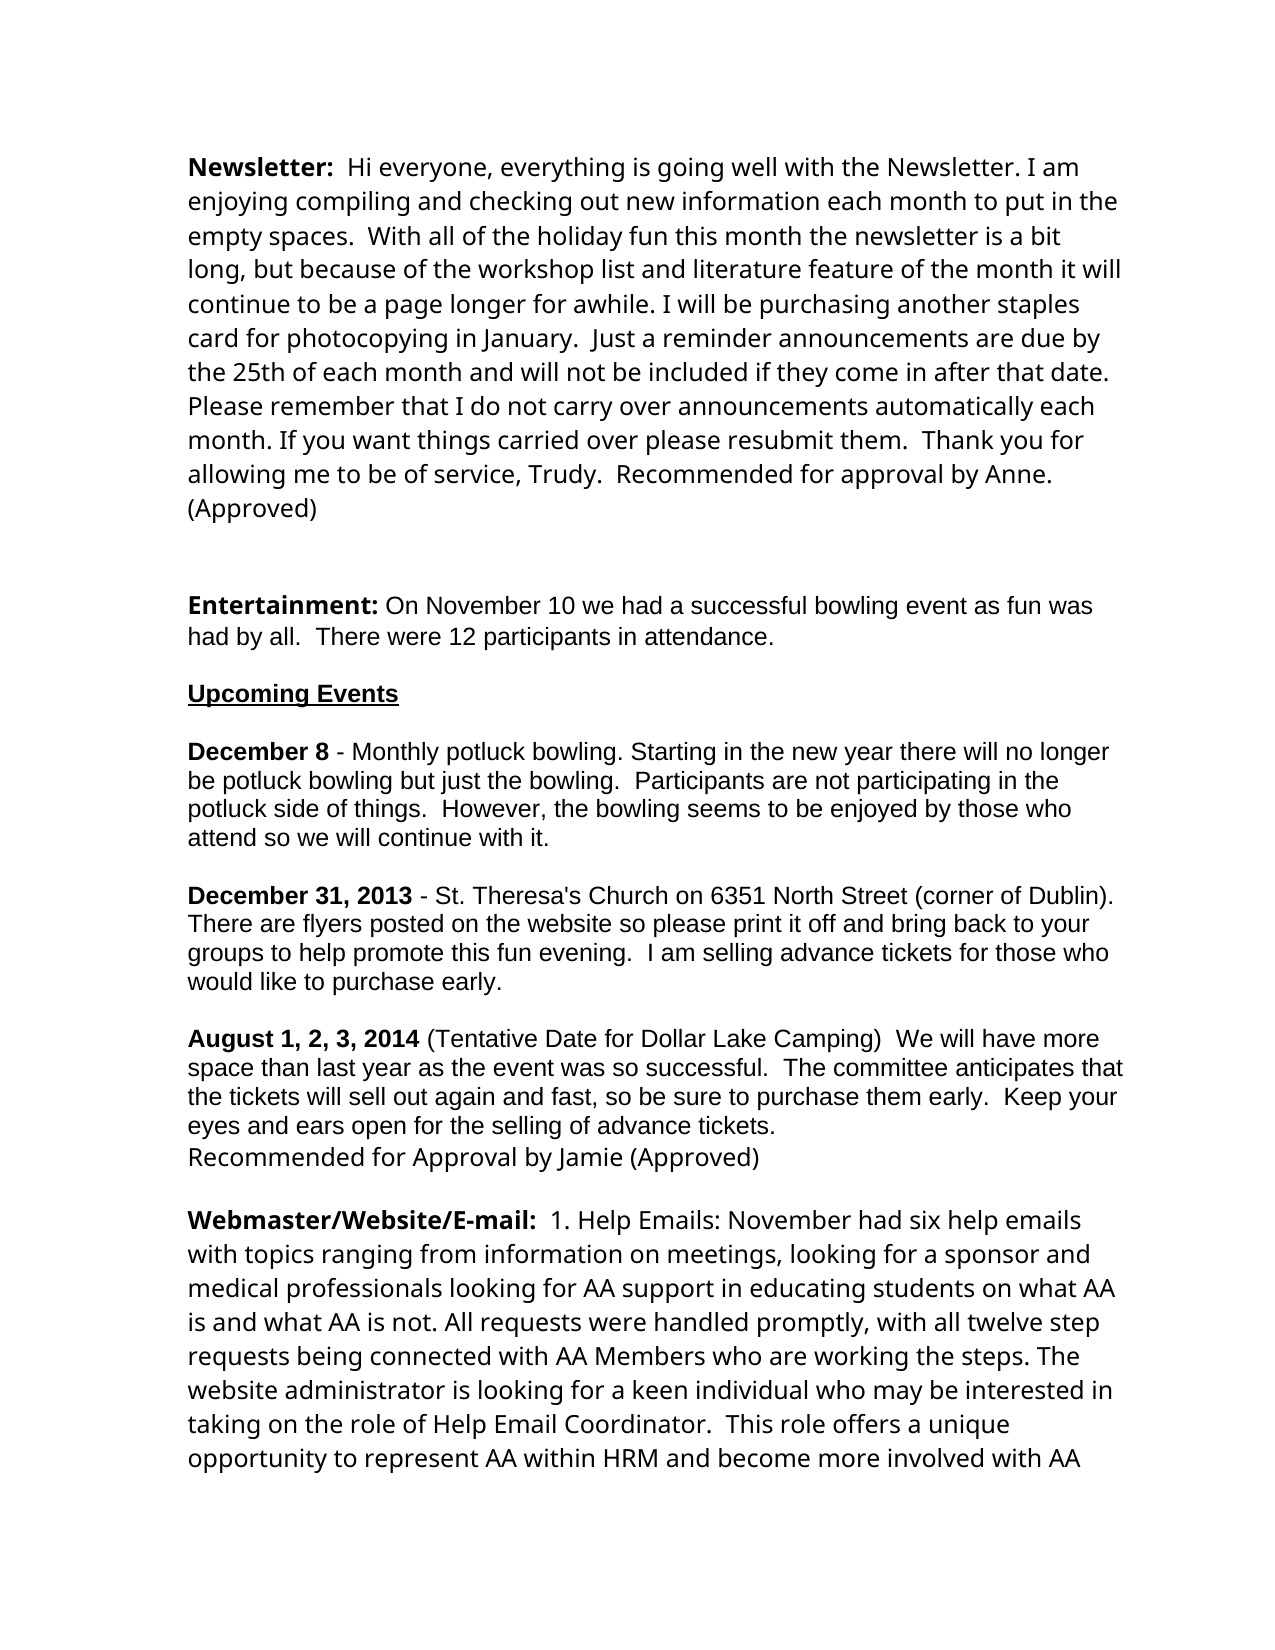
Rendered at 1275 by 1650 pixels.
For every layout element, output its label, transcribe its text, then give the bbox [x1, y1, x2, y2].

text Newsletter: Hi everyone, everything is going well with the Newsletter. I am enjoying compiling and checking out new information each month to put in the empty spaces. With all of the holiday fun this month the newsletter is a bit long, but because of the workshop list and literature feature of the month it will continue to be a page longer for awhile. I will be purchasing another staples card for photocopying in January. Just a reminder announcements are due by the 25th of each month and will not be included if they come in after that date. Please remember that I do not carry over announcements automatically each month. If you want things carried over please resubmit them. Thank you for allowing me to be of service, Trudy. Recommended for approval by Anne. (Approved) [187, 150, 1125, 525]
text August 1, 2, 3, 2014 (Tentative Date for Dollar Lake Camping) We will have more space than last year as the event was so successful. The committee anticipates that the tickets will sell out again and fast, so be sure to purchase them early. Keep your eyes and ears open for the selling of advance tickets. [187, 1024, 1125, 1139]
text December 31, 2013 - St. Theresa's Church on 6351 North Street (corner of Dublin). There are flyers posted on the website so please print it off and bring back to your groups to help promote this fun evening. I am selling advance tickets for those who would like to purchase early. [187, 881, 1125, 996]
text December 8 - Monthly potluck bowling. Starting in the new year there will no longer be potluck bowling but just the bowling. Participants are not participating in the potluck side of things. However, the bowling seems to be enjoyed by those who attend so we will continue with it. [187, 737, 1125, 852]
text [187, 1203, 1125, 1475]
text Upcoming Events [150, 679, 1125, 708]
text Recommended for Approval by Jamie (Approved) [187, 1139, 1125, 1173]
text Entertainment: On November 10 we had a successful bowling event as fun was had by all. There were 12 participants in attendance. [187, 588, 1125, 651]
